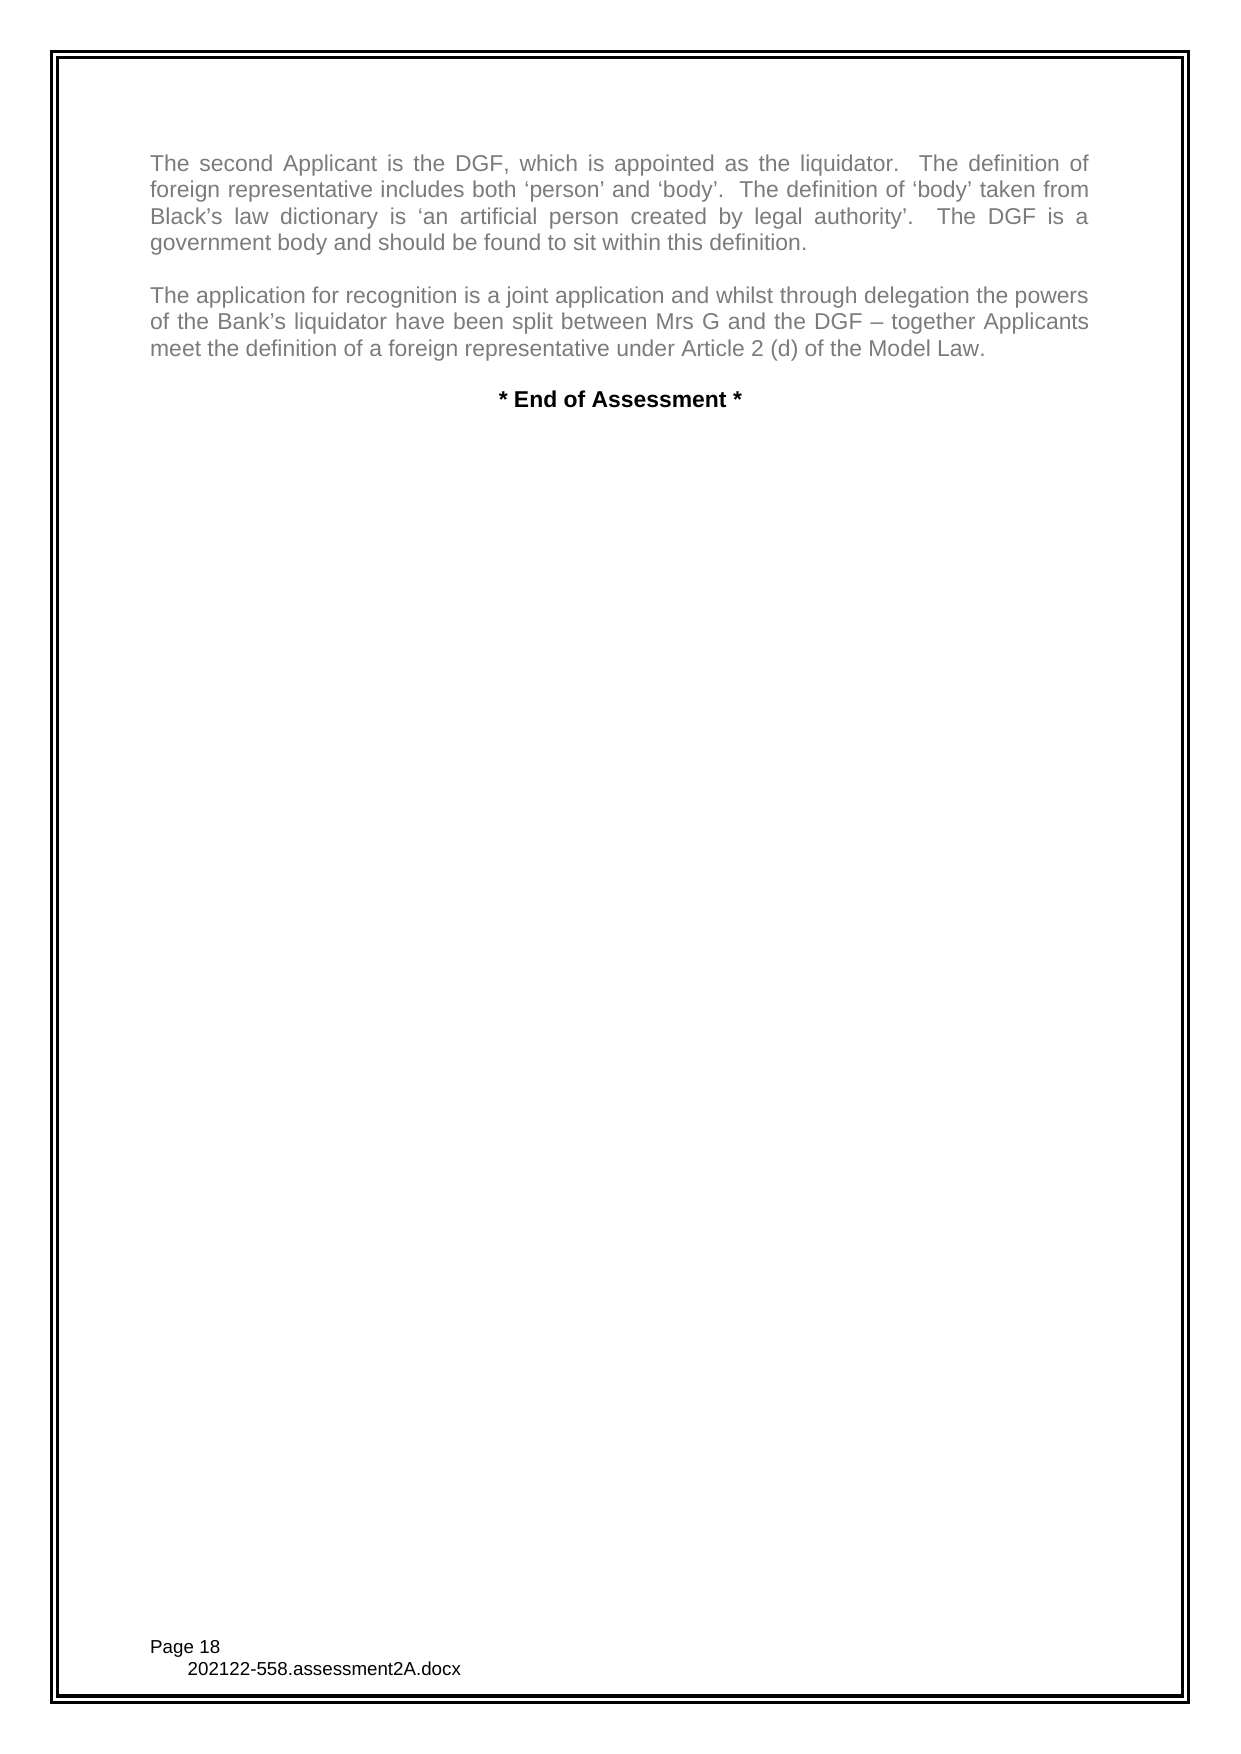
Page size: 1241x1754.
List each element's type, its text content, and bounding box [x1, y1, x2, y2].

text * End of Assessment * [150, 386, 1090, 413]
text The application for recognition is a joint application and whilst through delegation the powers of the Bank’s liquidator have been split between Mrs G and the DGF – together Applicants meet the definition of a foreign representative under Article 2 (d) of the Model Law. [150, 282, 1090, 361]
text The second Applicant is the DGF, which is appointed as the liquidator. The definition of foreign representative includes both ‘person’ and ‘body’. The definition of ‘body’ taken from Black’s law dictionary is ‘an artificial person created by legal authority’. The DGF is a government body and should be found to sit within this definition. [150, 150, 1090, 255]
